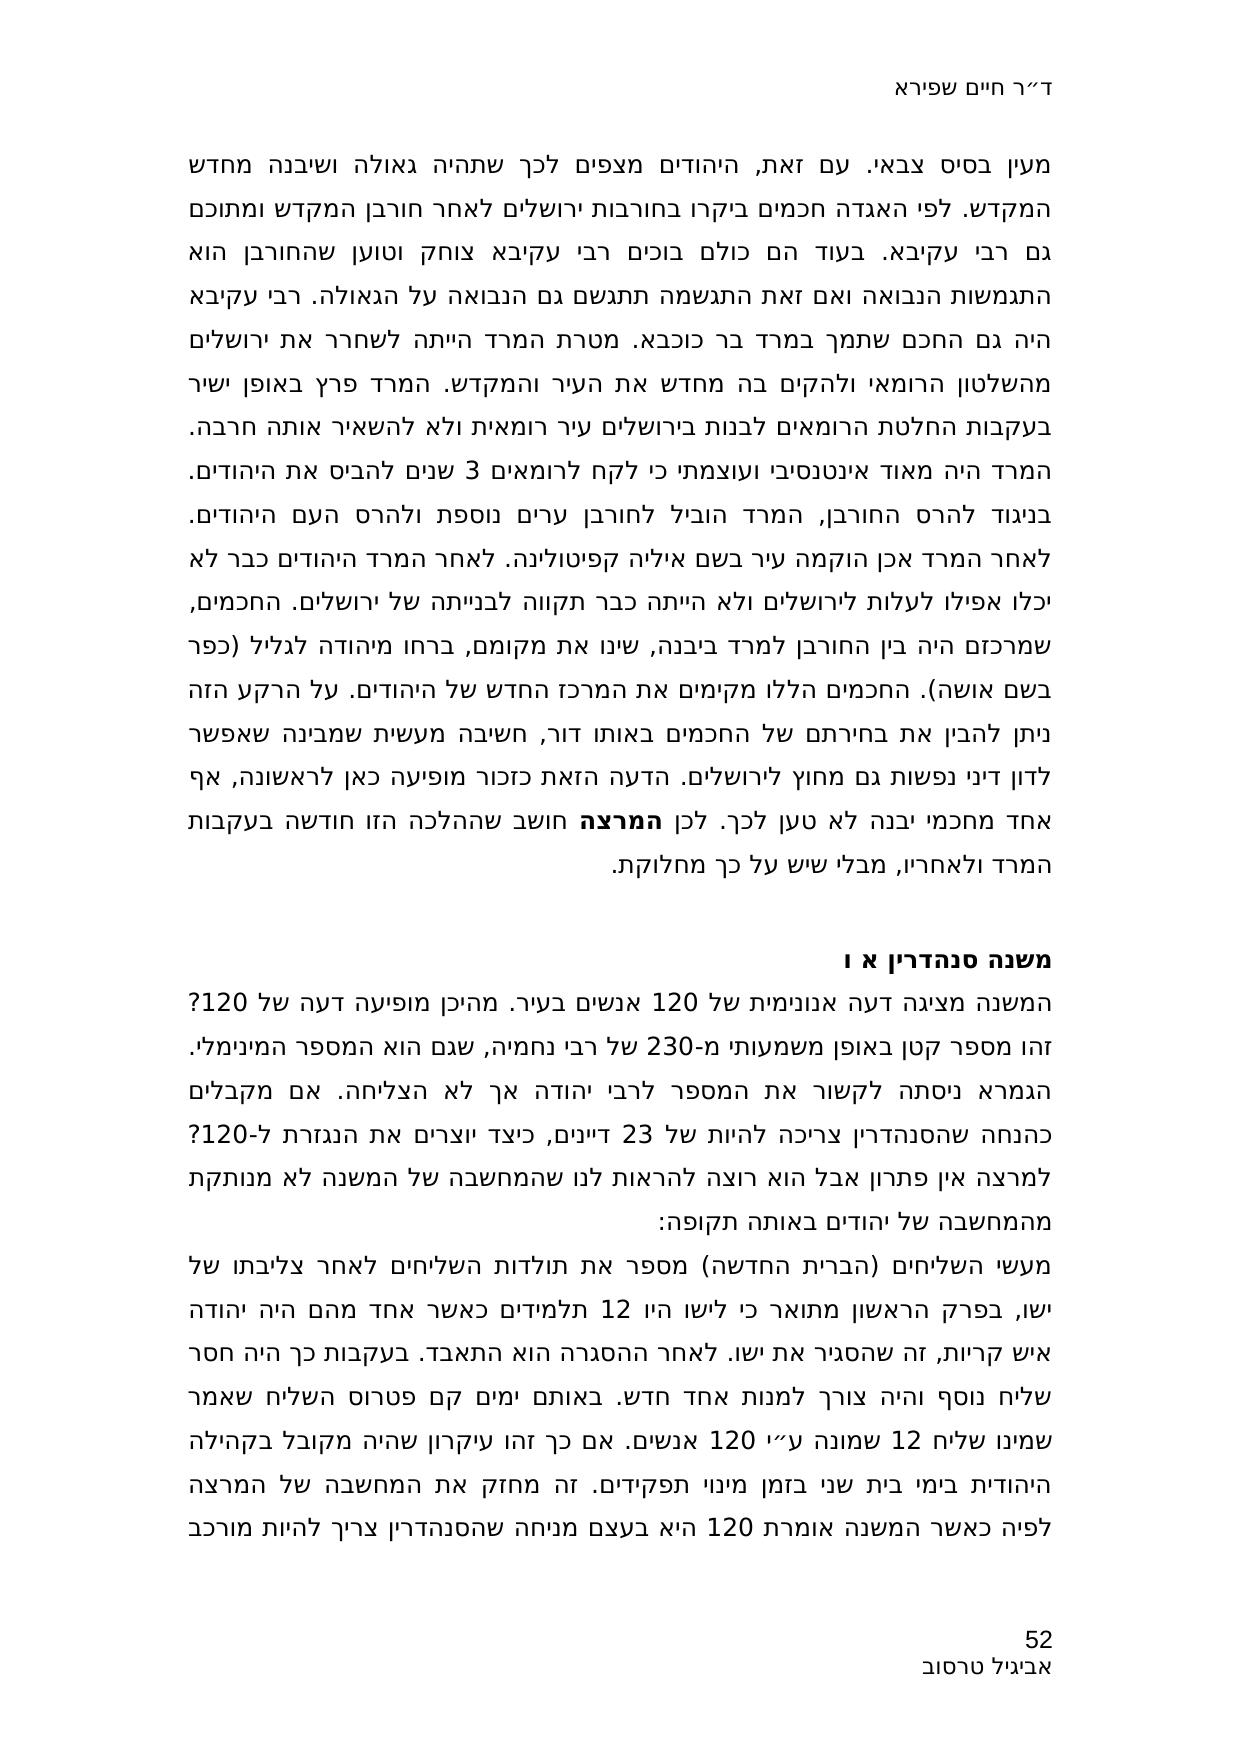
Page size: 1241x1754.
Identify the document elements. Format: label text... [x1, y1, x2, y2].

text המשנה מציגה דעה אנונימית של 120 אנשים בעיר. מהיכן מופיעה דעה של 120? זהו מספר קטן באופן משמעותי מ-230 של רבי נחמיה, שגם הוא המספר המינימלי. הגמרא ניסתה לקשור את המספר לרבי יהודה אך לא הצליחה. אם מקבלים כהנחה שהסנהדרין צריכה להיות של 23 דיינים, כיצד יוצרים את הנגזרת ל-120? למרצה אין פתרון אבל הוא רוצה להראות לנו שהמחשבה של המשנה לא מנותקת מהמחשבה של יהודים באותה תקופה: [187, 988, 1053, 1236]
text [187, 150, 1053, 879]
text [187, 1251, 1053, 1543]
text משנה סנהדרין א ו [187, 945, 1053, 974]
